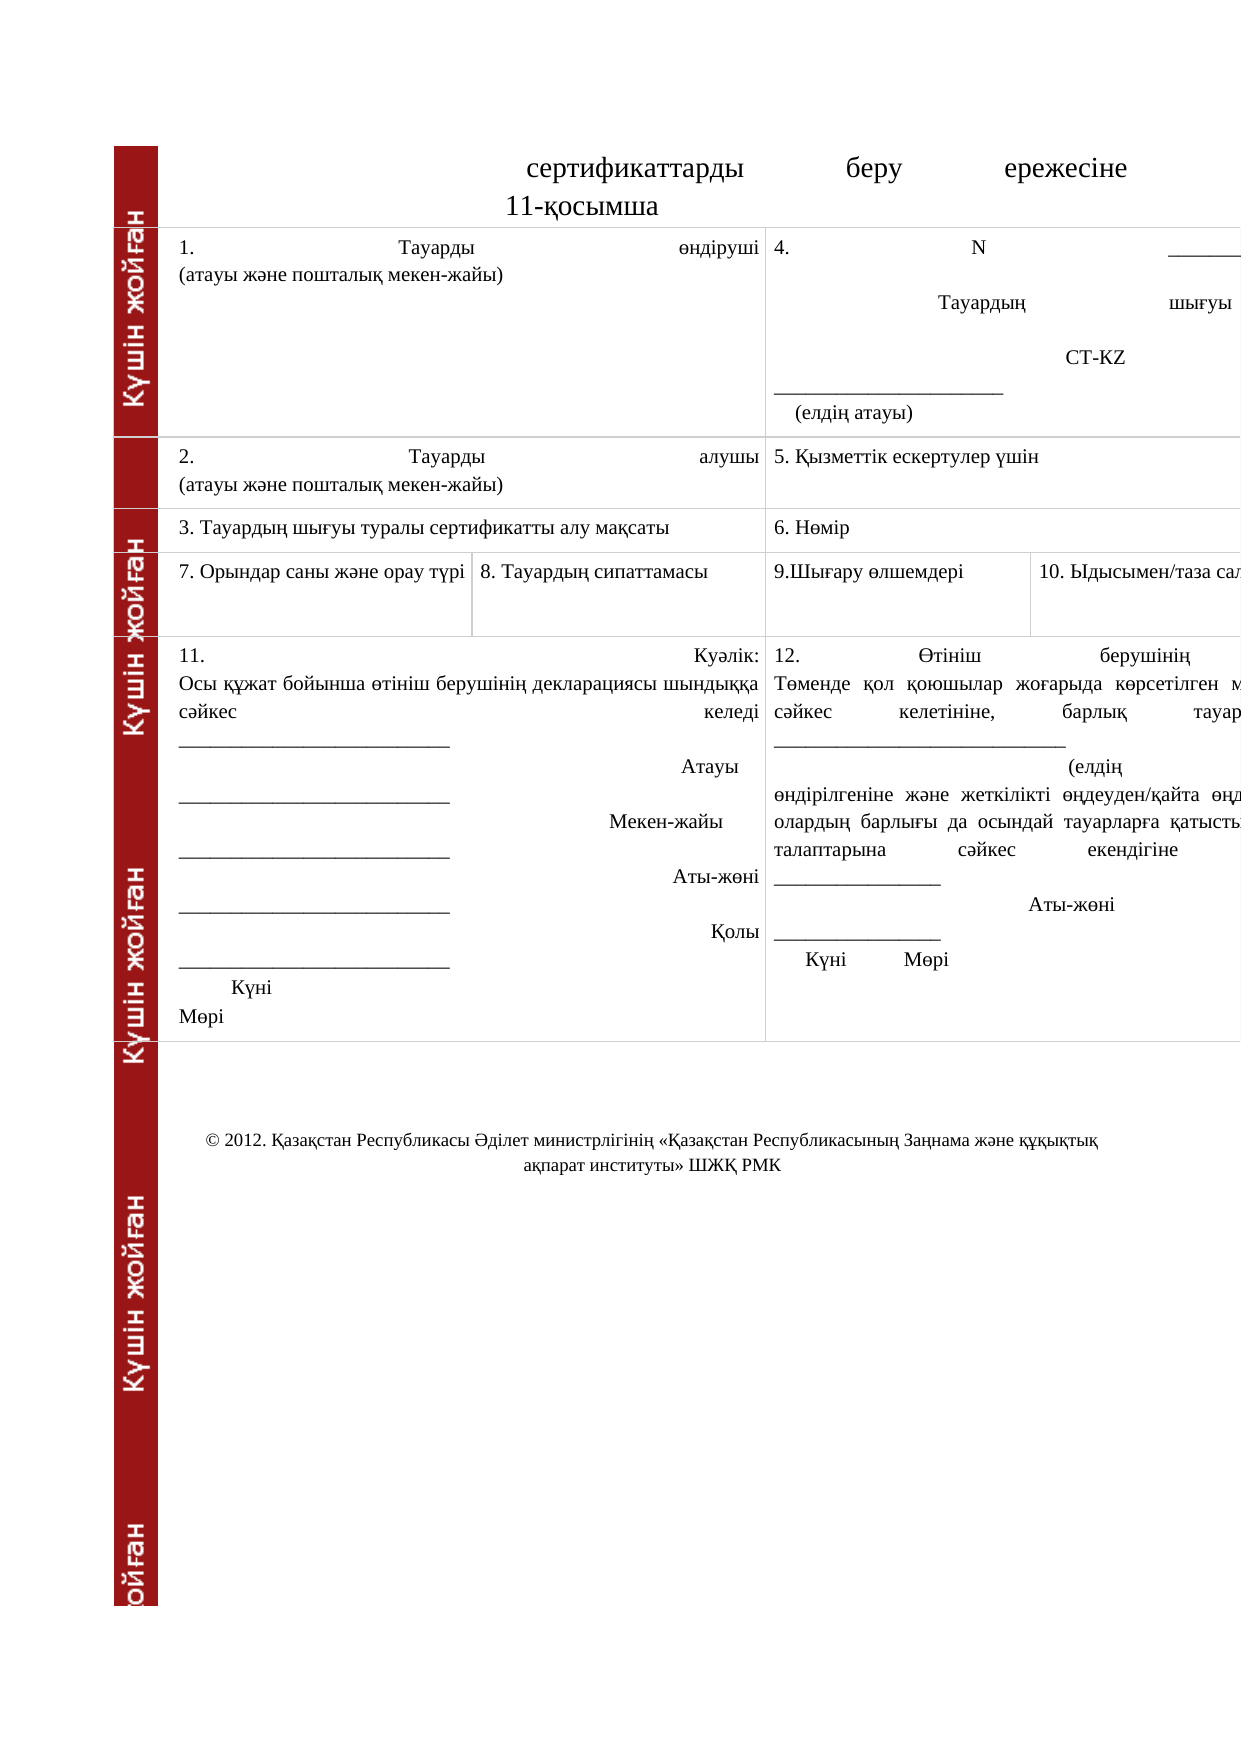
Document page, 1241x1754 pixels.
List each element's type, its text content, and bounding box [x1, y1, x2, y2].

table_cell 11. Куәлік: Осы құжат бойынша өтініш берушінің декларациясы шындыққа сәйкес келеді __________________________ Атауы __________________________ Мекен-жайы __________________________ Аты-жөні __________________________ Қолы __________________________ Күні Мөрі [114, 637, 765, 1041]
picture [114, 222, 158, 227]
table_cell 9.Шығару өлшемдері [766, 553, 1030, 636]
text © 2012. Қазақстан Республикасы Әділет министрлігінің «Қазақстан Республикасының Заңнама және құқықтық ақпарат институты» ШЖҚ РМК [112, 1129, 1128, 1175]
table_cell 2. Тауарды алушы (атауы және пошталық мекен-жайы) [114, 438, 765, 508]
table_cell 5. Қызметтік ескертулер үшін [766, 438, 1240, 508]
picture [114, 146, 158, 150]
table_cell 8. Тауардың сипаттамасы [473, 553, 765, 636]
table_cell 3. Тауардың шығуы туралы сертификатты алу мақсаты [114, 509, 765, 552]
table_header 1. Тауарды өндіруші (атауы және пошталық мекен-жайы) [114, 228, 765, 436]
table_cell 7. Орындар саны және орау түрі [114, 553, 471, 636]
table_header 4. N __________________________ Тауардың шығуы туралы сертификат СТ-КZ нысаны ______________________ берілді (елдің атауы) [766, 228, 1240, 436]
table_cell 10. Ыдысымен/таза салмағы (кг) [1031, 553, 1240, 636]
picture [114, 1042, 158, 1129]
table_cell 6. Нөмір [766, 509, 1240, 552]
table_cell 12. Өтініш берушінің декларациясы: Төменде қол қоюшылар жоғарыда көрсетілген мәліметтер шындыққа сәйкес келетініне, барлық тауарлар толығымен ____________________________ (елдің атауы) өндірілгеніне және жеткілікті өңдеуден/қайта өңдеуден өткеніне және олардың барлығы да осындай тауарларға қатысты белгіленген шығару талаптарына сәйкес екендігіне кепіл болады. ________________ ___________ Аты-жөні Қолы ________________ ____________ Күні Мөрі [766, 637, 1240, 1041]
text Тауардың шыққан елін айқындау және тауардың шығуы туралы сертификаттарды беру ережесіне 11-қосымша [112, 150, 1128, 222]
picture [114, 1175, 158, 1606]
